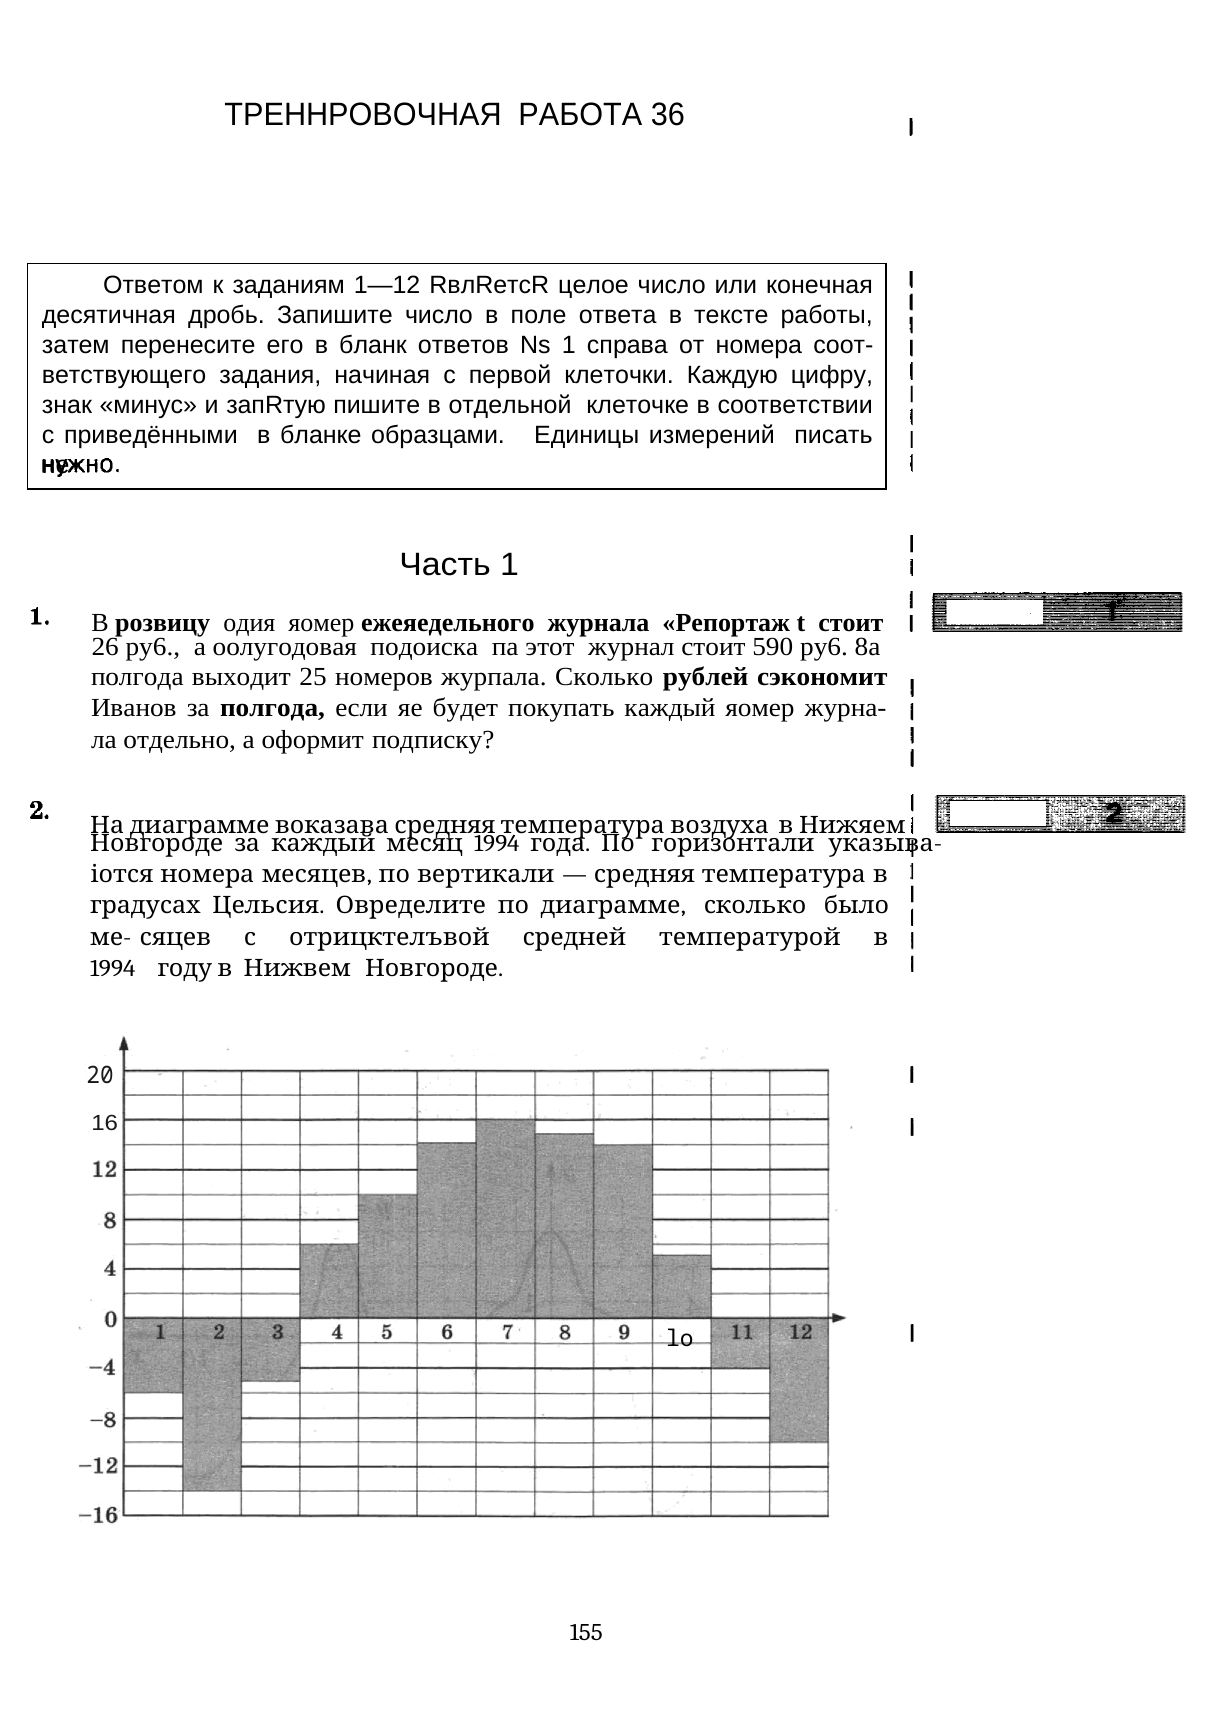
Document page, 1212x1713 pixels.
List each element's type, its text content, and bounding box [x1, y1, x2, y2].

picture [910, 679, 914, 767]
text В розвицу одия яомер ежеяедельного журнала «Репортаж t стоит [91, 599, 1197, 640]
picture [909, 118, 913, 136]
picture [910, 858, 914, 972]
text Часть 1 [399, 535, 1197, 582]
text 155 [471, 1618, 700, 1646]
picture [910, 794, 914, 809]
picture [931, 592, 1183, 632]
picture [910, 1324, 914, 1342]
text полгода выходит 25 номеров журпала. Сколько рублей сэкономит Иванов за полгода, если яе будет покупать каждый яомер журна- ла отдельно, а оформит подписку? [91, 661, 887, 754]
text lo [471, 1322, 888, 1353]
picture [909, 591, 913, 632]
text 26 py6., а оолугодовая подоиска па этот журнал стоит 590 py6. 8а [91, 640, 1197, 660]
picture [909, 271, 913, 472]
picture [30, 607, 49, 625]
picture [935, 795, 1186, 833]
picture [30, 801, 49, 819]
text 16 [91, 1109, 1197, 1134]
text На диаграмме воказава средняя температура воздуха в Нижяем Новгороде за каждый месяц 1994 года. По горизонтали указыва- [90, 809, 1187, 858]
picture [910, 1066, 914, 1083]
picture [78, 1035, 853, 1525]
subtitle ТРЕННРОВОЧНАЯ РАБОТА 36 [224, 95, 1197, 132]
text іотся номера месяцев, по вертикали — средняя температура в градусах Цельсия. Овределите по диаграмме, сколько было ме- сяцев с отрицктелъвой средней температурой в 1994 году в Нижвем Новгороде. [90, 861, 889, 982]
picture [42, 458, 119, 477]
text 20 [86, 1057, 1197, 1090]
picture [910, 1118, 914, 1136]
